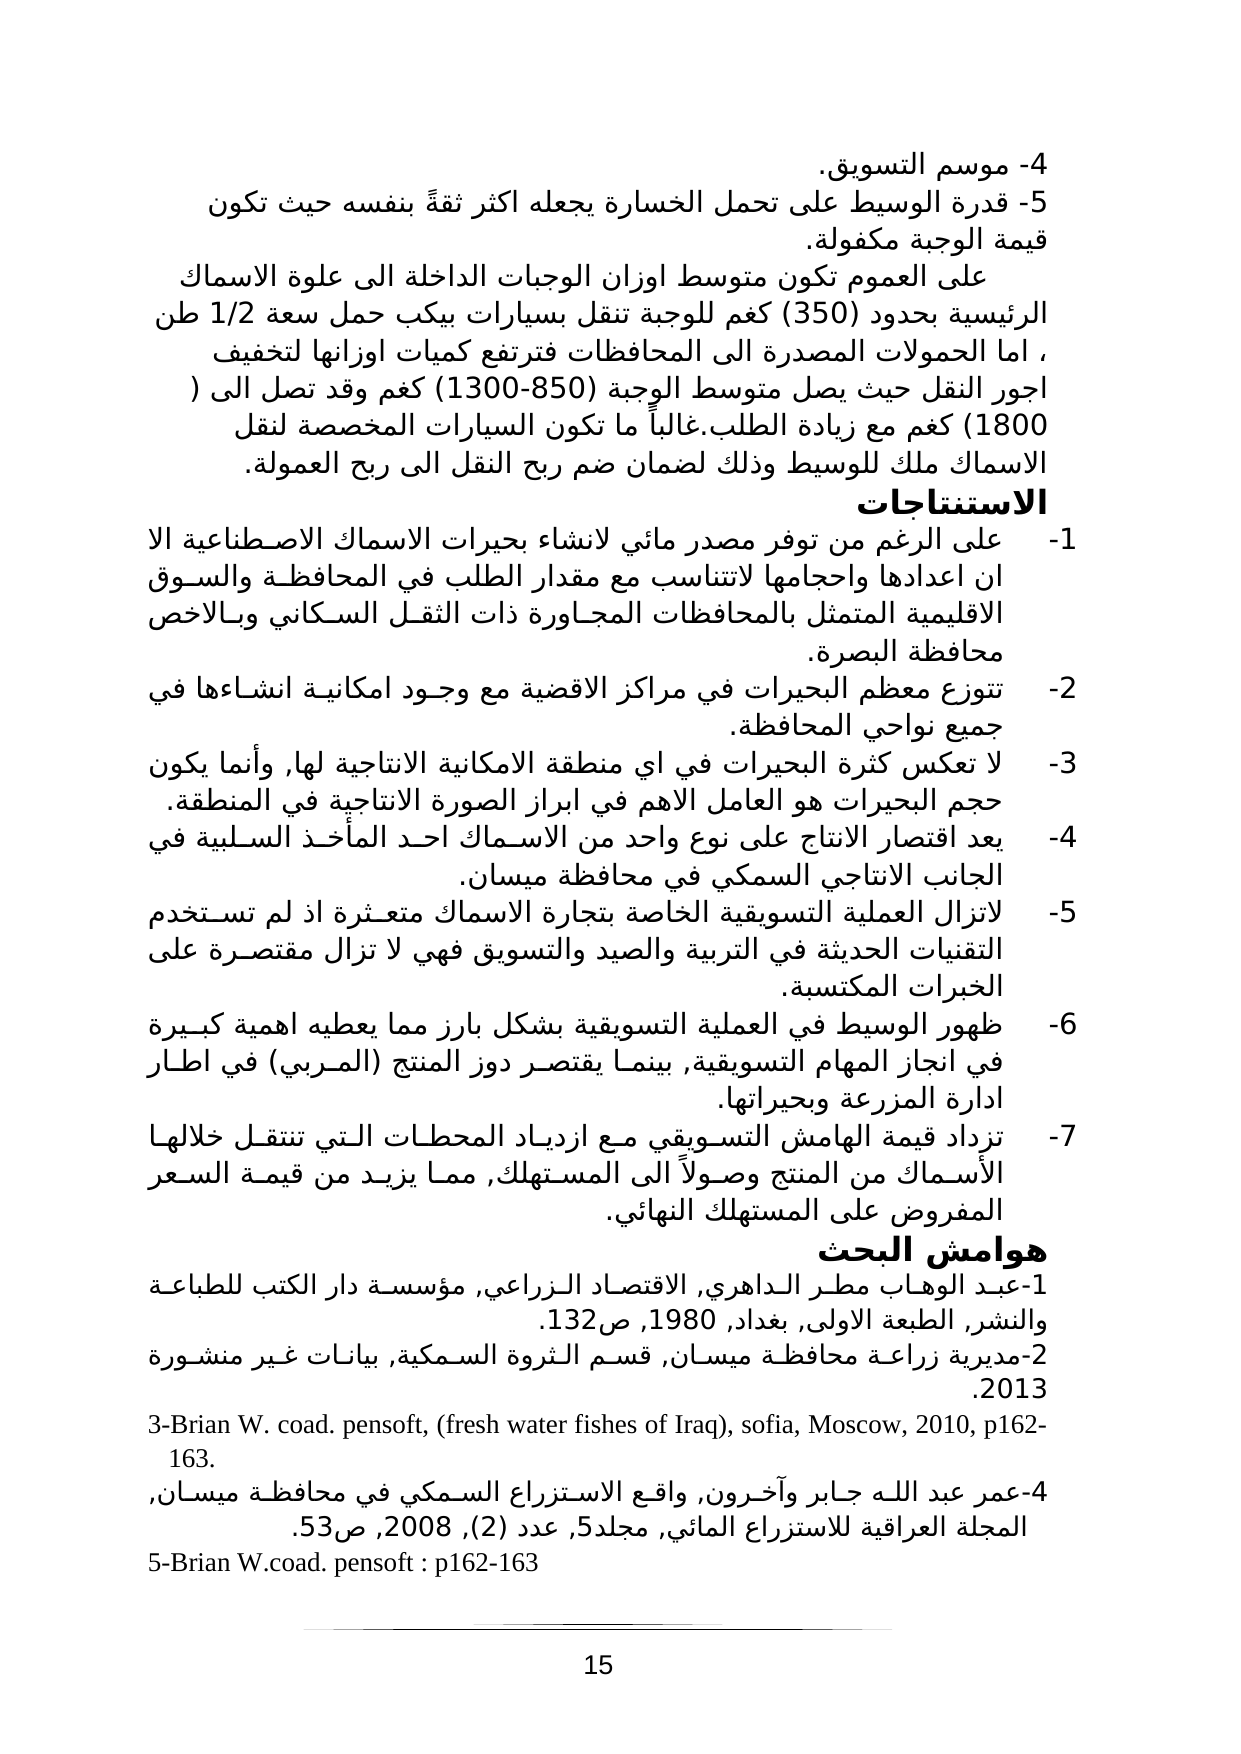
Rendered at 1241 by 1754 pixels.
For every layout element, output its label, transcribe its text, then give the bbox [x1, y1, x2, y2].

text هوامش البحث [148, 1231, 1048, 1269]
text 1-عبد الوهاب مطر الداهري, الاقتصاد الزراعي, مؤسسة دار الكتب للطباعة والنشر, الطبعة الاولى, بغداد, 1980, ص132. [148, 1269, 1048, 1336]
list تتوزع معظم البحيرات في مراكز الاقضية مع وجود امكانية انشاءها في جميع نواحي المحافظة. [148, 671, 1048, 743]
list ظهور الوسيط في العملية التسويقية بشكل بارز مما يعطيه اهمية كبيرة في انجاز المهام التسويقية, بينما يقتصر دوز المنتج (المربي) في اطار ادارة المزرعة وبحيراتها. [148, 1007, 1048, 1116]
text على العموم تكون متوسط اوزان الوجبات الداخلة الى علوة الاسماك الرئيسية بحدود (350) كغم للوجبة تنقل بسيارات بيكب حمل سعة 1/2 طن ، اما الحمولات المصدرة الى المحافظات فترتفع كميات اوزانها لتخفيف اجور النقل حيث يصل متوسط الوجبة (850-1300) كغم وقد تصل الى (1800) كغم مع زيادة الطلب.غالباً ما تكون السيارات المخصصة لنقل الاسماك ملك للوسيط وذلك لضمان ضم ربح النقل الى ربح العمولة. [148, 259, 1048, 480]
list تزداد قيمة الهامش التسويقي مع ازدياد المحطات التي تنتقل خلالها الأسماك من المنتج وصولاً الى المستهلك, مما يزيد من قيمة السعر المفروض على المستهلك النهائي. [148, 1119, 1048, 1227]
text 3-Brian W. coad. pensoft, (fresh water fishes of Iraq), sofia, Moscow, 2010, p162-163. [148, 1408, 1048, 1474]
text 2-مديرية زراعة محافظة ميسان, قسم الثروة السمكية, بيانات غير منشورة 2013. [148, 1339, 1048, 1405]
list على الرغم من توفر مصدر مائي لانشاء بحيرات الاسماك الاصطناعية الا ان اعدادها واحجامها لاتتناسب مع مقدار الطلب في المحافظة والسوق الاقليمية المتمثل بالمحافظات المجاورة ذات الثقل السكاني وبالاخص محافظة البصرة. [148, 522, 1048, 668]
list لاتزال العملية التسويقية الخاصة بتجارة الاسماك متعثرة اذ لم تستخدم التقنيات الحديثة في التربية والصيد والتسويق فهي لا تزال مقتصرة على الخبرات المكتسبة. [148, 895, 1048, 1004]
list يعد اقتصار الانتاج على نوع واحد من الاسماك احد المأخذ السلبية في الجانب الانتاجي السمكي في محافظة ميسان. [148, 821, 1048, 892]
list لا تعكس كثرة البحيرات في اي منطقة الامكانية الانتاجية لها, وأنما يكون حجم البحيرات هو العامل الاهم في ابراز الصورة الانتاجية في المنطقة. [148, 746, 1048, 817]
text 5- قدرة الوسيط على تحمل الخسارة يجعله اكثر ثقةً بنفسه حيث تكون قيمة الوجبة مكفولة. [148, 185, 1048, 256]
text 5-Brian W.coad. pensoft : p162-163 [148, 1546, 1048, 1577]
subtitle الاستنتاجات [148, 483, 1048, 522]
text 4-عمر عبد الله جابر وآخرون, واقع الاستزراع السمكي في محافظة ميسان, المجلة العراقية للاستزراع المائي, مجلد5, عدد (2), 2008, ص53. [148, 1477, 1048, 1543]
text 4- موسم التسويق. [148, 148, 1048, 182]
